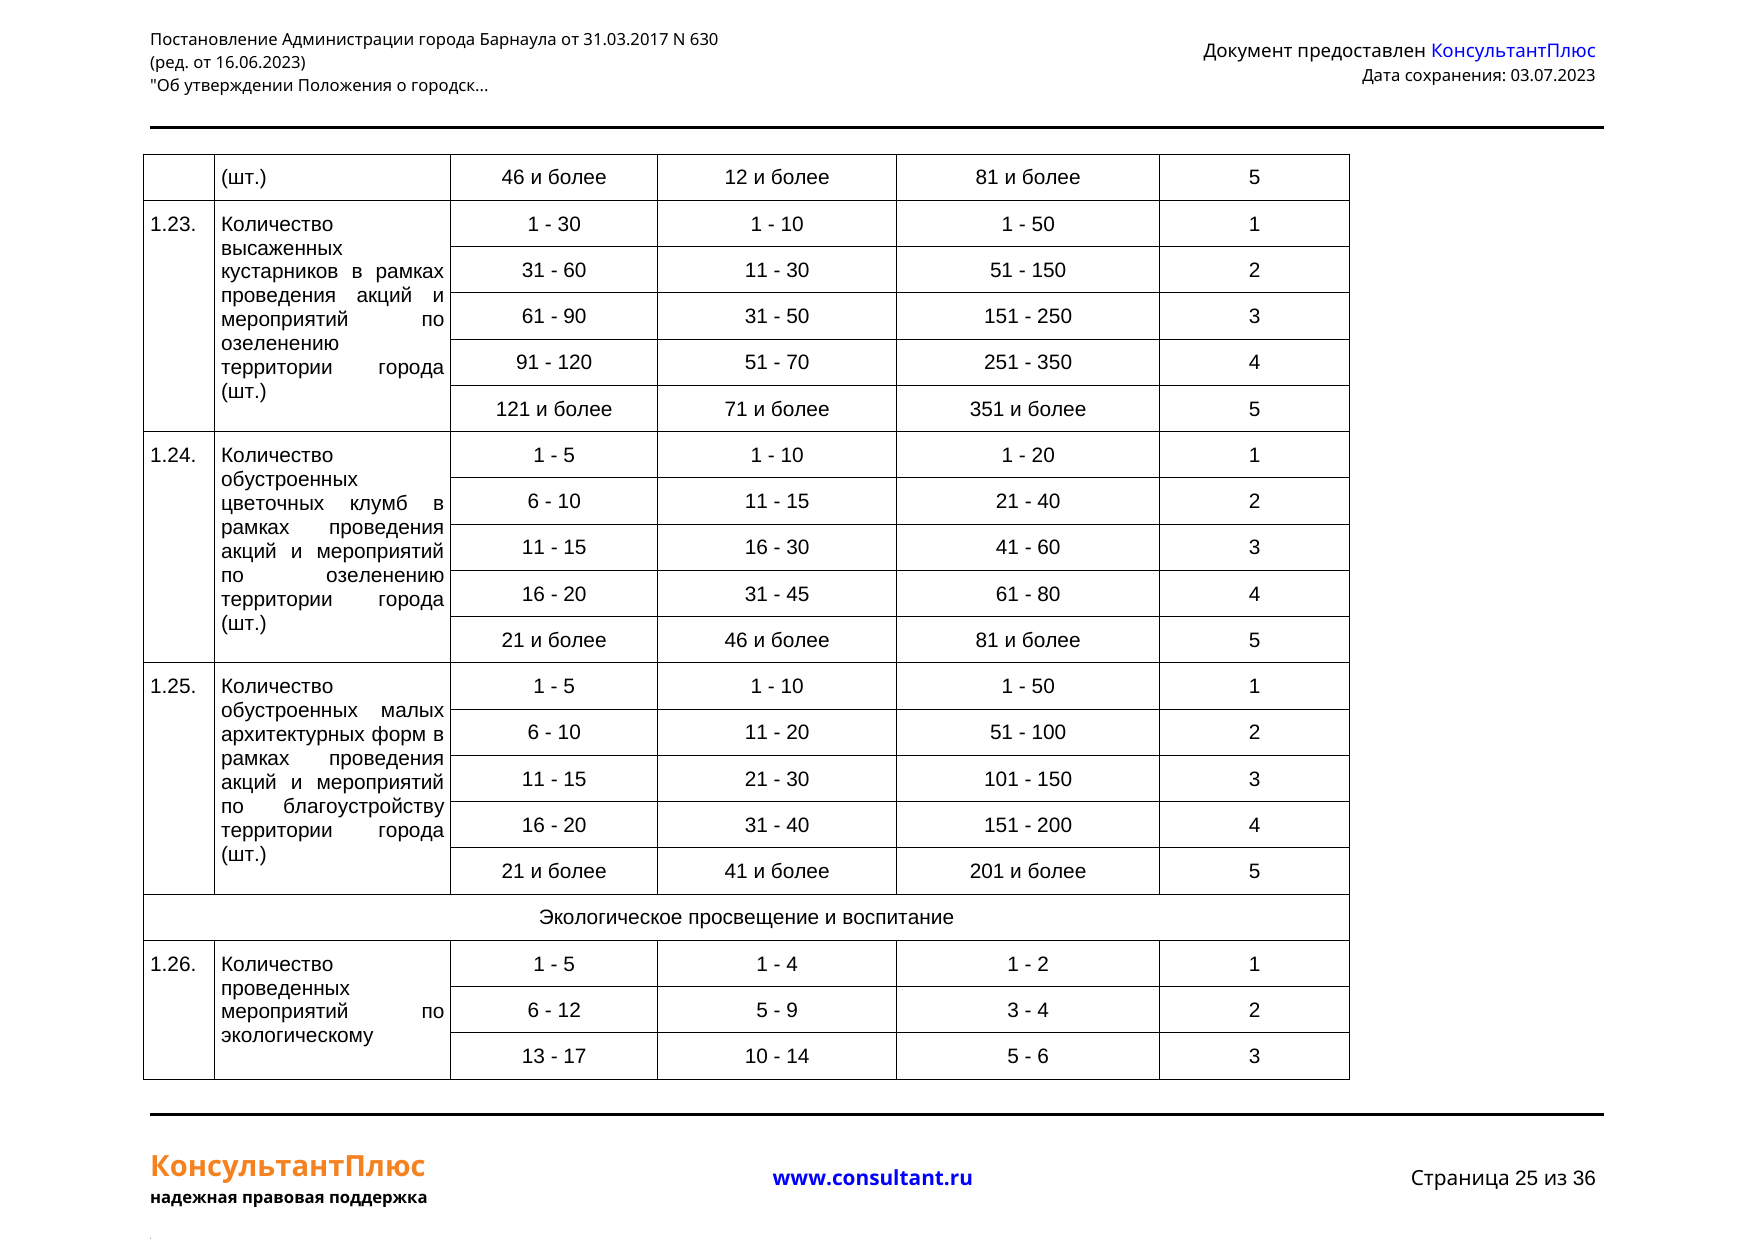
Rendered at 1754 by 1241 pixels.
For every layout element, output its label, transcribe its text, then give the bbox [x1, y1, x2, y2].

table_cell 1 - 5 [451, 941, 657, 986]
table_cell Количество высаженных кустарников в рамках проведения акций и мероприятий по озеленению территории города (шт.) [215, 201, 450, 431]
table_cell 1 - 20 [897, 432, 1159, 477]
table_cell Экологическое просвещение и воспитание [144, 895, 1349, 940]
table_cell 16 - 30 [658, 525, 896, 570]
table_cell 1 - 50 [897, 201, 1159, 246]
table_cell 1 - 10 [658, 432, 896, 477]
table_cell 1.26. [144, 941, 214, 1078]
table_cell 5 [1160, 617, 1349, 662]
table_cell Количество проведенных мероприятий по экологическому просвещению и воспитанию населения города (шт.) [215, 941, 450, 1078]
table_cell 91 - 120 [451, 340, 657, 385]
table_cell 1 - 50 [897, 663, 1159, 708]
table_cell 16 - 20 [451, 571, 657, 616]
table_cell 11 - 20 [658, 710, 896, 755]
table_cell 10 - 14 [658, 1033, 896, 1078]
table_cell 121 и более [451, 386, 657, 431]
table_cell 12 и более [658, 155, 896, 200]
table_cell 13 - 17 [451, 1033, 657, 1078]
table_cell 31 - 40 [658, 802, 896, 847]
table_cell 4 [1160, 340, 1349, 385]
table_cell 151 - 200 [897, 802, 1159, 847]
table_cell 61 - 90 [451, 293, 657, 338]
table_cell 81 и более [897, 155, 1159, 200]
table_cell 201 и более [897, 848, 1159, 893]
table_cell 51 - 150 [897, 247, 1159, 292]
table_cell 31 - 60 [451, 247, 657, 292]
table_cell 3 [1160, 1033, 1349, 1078]
table_cell 1 - 5 [451, 663, 657, 708]
table_cell 1 - 5 [451, 432, 657, 477]
table_cell 5 - 6 [897, 1033, 1159, 1078]
table_cell 5 - 9 [658, 987, 896, 1032]
table_cell 6 - 10 [451, 710, 657, 755]
table_cell 2 [1160, 710, 1349, 755]
table_cell 2 [1160, 478, 1349, 523]
table_cell 3 [1160, 756, 1349, 801]
table_cell 31 - 50 [658, 293, 896, 338]
table_cell 4 [1160, 571, 1349, 616]
table_cell 21 - 30 [658, 756, 896, 801]
table_cell 31 - 45 [658, 571, 896, 616]
table_cell 51 - 100 [897, 710, 1159, 755]
table_cell 1 - 10 [658, 663, 896, 708]
table_cell 61 - 80 [897, 571, 1159, 616]
table_cell 11 - 30 [658, 247, 896, 292]
table_cell 1.23. [144, 201, 214, 431]
table_cell 41 и более [658, 848, 896, 893]
table_cell 3 [1160, 525, 1349, 570]
table_cell 11 - 15 [658, 478, 896, 523]
table_cell 6 - 10 [451, 478, 657, 523]
table_cell 251 - 350 [897, 340, 1159, 385]
table_cell 21 и более [451, 617, 657, 662]
table_cell 81 и более [897, 617, 1159, 662]
table_cell 46 и более [658, 617, 896, 662]
table_cell 11 - 15 [451, 525, 657, 570]
table_cell 71 и более [658, 386, 896, 431]
table_cell 1 [1160, 201, 1349, 246]
table_cell 21 и более [451, 848, 657, 893]
table_cell 1 - 30 [451, 201, 657, 246]
table_cell 1.24. [144, 432, 214, 662]
table_cell 51 - 70 [658, 340, 896, 385]
table_cell 1 - 10 [658, 201, 896, 246]
table_cell 1 - 4 [658, 941, 896, 986]
table_cell 151 - 250 [897, 293, 1159, 338]
table_cell 3 [1160, 293, 1349, 338]
table_cell 5 [1160, 848, 1349, 893]
table_cell 101 - 150 [897, 756, 1159, 801]
table_cell 46 и более [451, 155, 657, 200]
table_cell 4 [1160, 802, 1349, 847]
table_cell Количество обустроенных цветочных клумб в рамках проведения акций и мероприятий по озеленению территории города (шт.) [215, 432, 450, 662]
table_cell Количество обустроенных малых архитектурных форм в рамках проведения акций и мероприятий по благоустройству территории города (шт.) [215, 663, 450, 893]
table_cell 1 [1160, 432, 1349, 477]
table_cell 5 [1160, 155, 1349, 200]
table_cell 41 - 60 [897, 525, 1159, 570]
table_cell 1.25. [144, 663, 214, 893]
table_cell 1 [1160, 941, 1349, 986]
table_cell 1 - 2 [897, 941, 1159, 986]
table_cell 2 [1160, 987, 1349, 1032]
table_cell 1 [1160, 663, 1349, 708]
table_cell 6 - 12 [451, 987, 657, 1032]
table_cell 11 - 15 [451, 756, 657, 801]
table_cell 2 [1160, 247, 1349, 292]
table_cell 5 [1160, 386, 1349, 431]
table_cell 21 - 40 [897, 478, 1159, 523]
table_cell 16 - 20 [451, 802, 657, 847]
table_cell 351 и более [897, 386, 1159, 431]
table_cell 3 - 4 [897, 987, 1159, 1032]
